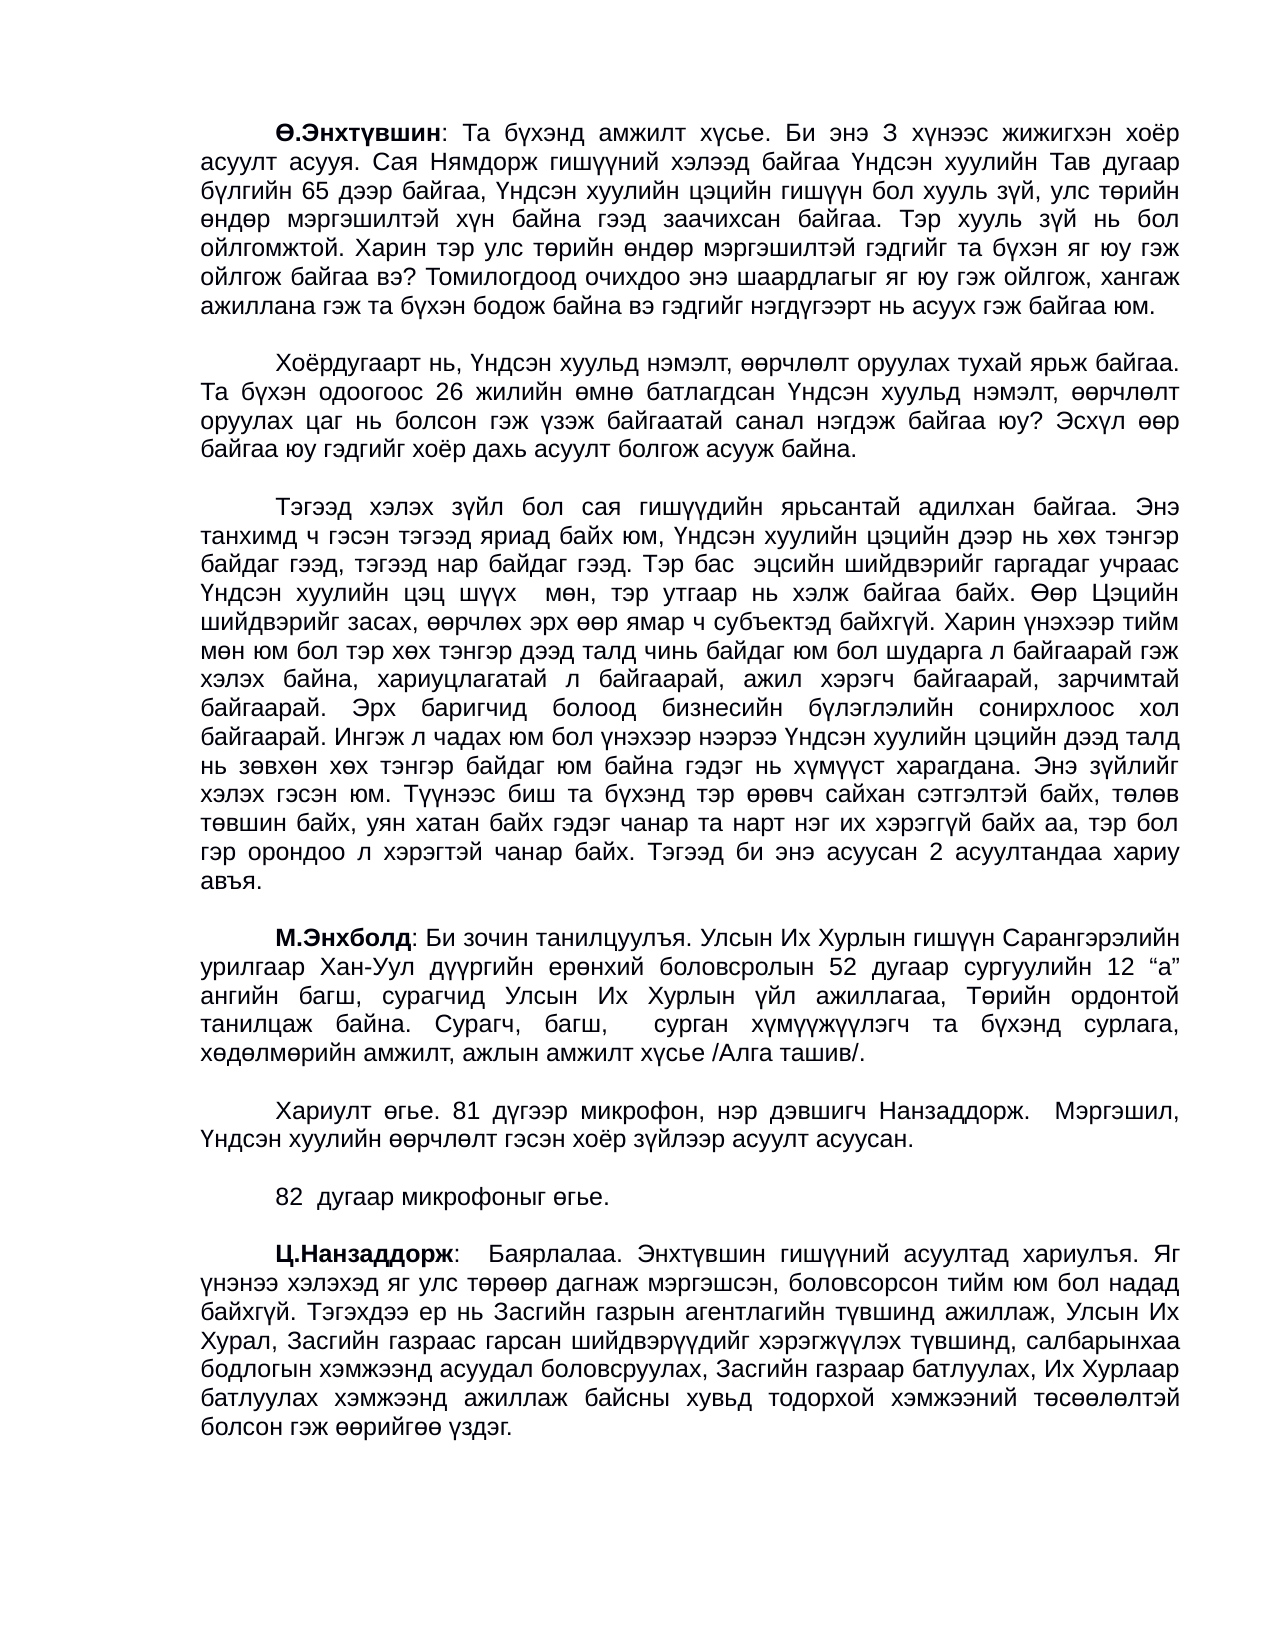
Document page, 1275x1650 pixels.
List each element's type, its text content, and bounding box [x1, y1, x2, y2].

text 82 дугаар микрофоныг өгье. [200, 1182, 1181, 1211]
text Тэгээд хэлэх зүйл бол сая гишүүдийн ярьсантай адилхан байгаа. Энэ танхимд ч гэсэн тэгээд яриад байх юм, Үндсэн хуулийн цэцийн дээр нь хөх тэнгэр байдаг гээд, тэгээд нар байдаг гээд. Тэр бас эцсийн шийдвэрийг гаргадаг учраас Үндсэн хуулийн цэц шүүх мөн, тэр утгаар нь хэлж байгаа байх. Өөр Цэцийн шийдвэрийг засах, өөрчлөх эрх өөр ямар ч субъектэд байхгүй. Харин үнэхээр тийм мөн юм бол тэр хөх тэнгэр дээд талд чинь байдаг юм бол шударга л байгаарай гэж хэлэх байна, хариуцлагатай л байгаарай, ажил хэрэгч байгаарай, зарчимтай байгаарай. Эрх баригчид болоод бизнесийн бүлэглэлийн сонирхлоос хол байгаарай. Ингэж л чадах юм бол үнэхээр нээрээ Үндсэн хуулийн цэцийн дээд талд нь зөвхөн хөх тэнгэр байдаг юм байна гэдэг нь хүмүүст харагдана. Энэ зүйлийг хэлэх гэсэн юм. Түүнээс биш та бүхэнд тэр өрөвч сайхан сэтгэлтэй байх, төлөв төвшин байх, уян хатан байх гэдэг чанар та нарт нэг их хэрэггүй байх аа, тэр бол гэр орондоо л хэрэгтэй чанар байх. Тэгээд би энэ асуусан 2 асуултандаа хариу авъя. [200, 492, 1181, 894]
text Хариулт өгье. 81 дүгээр микрофон, нэр дэвшигч Нанзаддорж. Мэргэшил, Үндсэн хуулийн өөрчлөлт гэсэн хоёр зүйлээр асуулт асуусан. [200, 1096, 1181, 1153]
text Ө.Энхтүвшин: Та бүхэнд амжилт хүсье. Би энэ З хүнээс жижигхэн хоёр асуулт асууя. Сая Нямдорж гишүүний хэлээд байгаа Үндсэн хуулийн Тав дугаар бүлгийн 65 дээр байгаа, Үндсэн хуулийн цэцийн гишүүн бол хууль зүй, улс төрийн өндөр мэргэшилтэй хүн байна гээд заачихсан байгаа. Тэр хууль зүй нь бол ойлгомжтой. Харин тэр улс төрийн өндөр мэргэшилтэй гэдгийг та бүхэн яг юу гэж ойлгож байгаа вэ? Томилогдоод очихдоо энэ шаардлагыг яг юу гэж ойлгож, хангаж ажиллана гэж та бүхэн бодож байна вэ гэдгийг нэгдүгээрт нь асуух гэж байгаа юм. [200, 118, 1181, 319]
text М.Энхболд: Би зочин танилцуулъя. Улсын Их Хурлын гишүүн Сарангэрэлийн урилгаар Хан-Уул дүүргийн ерөнхий боловсролын 52 дугаар сургуулийн 12 “а” ангийн багш, сурагчид Улсын Их Хурлын үйл ажиллагаа, Төрийн ордонтой танилцаж байна. Сурагч, багш, сурган хүмүүжүүлэгч та бүхэнд сурлага, хөдөлмөрийн амжилт, ажлын амжилт хүсье /Алга ташив/. [200, 923, 1181, 1067]
text Ц.Нанзаддорж: Баярлалаа. Энхтүвшин гишүүний асуултад хариулъя. Яг үнэнээ хэлэхэд яг улс төрөөр дагнаж мэргэшсэн, боловсорсон тийм юм бол надад байхгүй. Тэгэхдээ ер нь Засгийн газрын агентлагийн түвшинд ажиллаж, Улсын Их Хурал, Засгийн газраас гарсан шийдвэрүүдийг хэрэгжүүлэх түвшинд, салбарынхаа бодлогын хэмжээнд асуудал боловсруулах, Засгийн газраар батлуулах, Их Хурлаар батлуулах хэмжээнд ажиллаж байсны хувьд тодорхой хэмжээний төсөөлөлтэй болсон гэж өөрийгөө үздэг. [200, 1239, 1181, 1441]
text Хоёрдугаарт нь, Үндсэн хуульд нэмэлт, өөрчлөлт оруулах тухай ярьж байгаа. Та бүхэн одоогоос 26 жилийн өмнө батлагдсан Үндсэн хуульд нэмэлт, өөрчлөлт оруулах цаг нь болсон гэж үзэж байгаатай санал нэгдэж байгаа юу? Эсхүл өөр байгаа юу гэдгийг хоёр дахь асуулт болгож асууж байна. [200, 348, 1181, 463]
